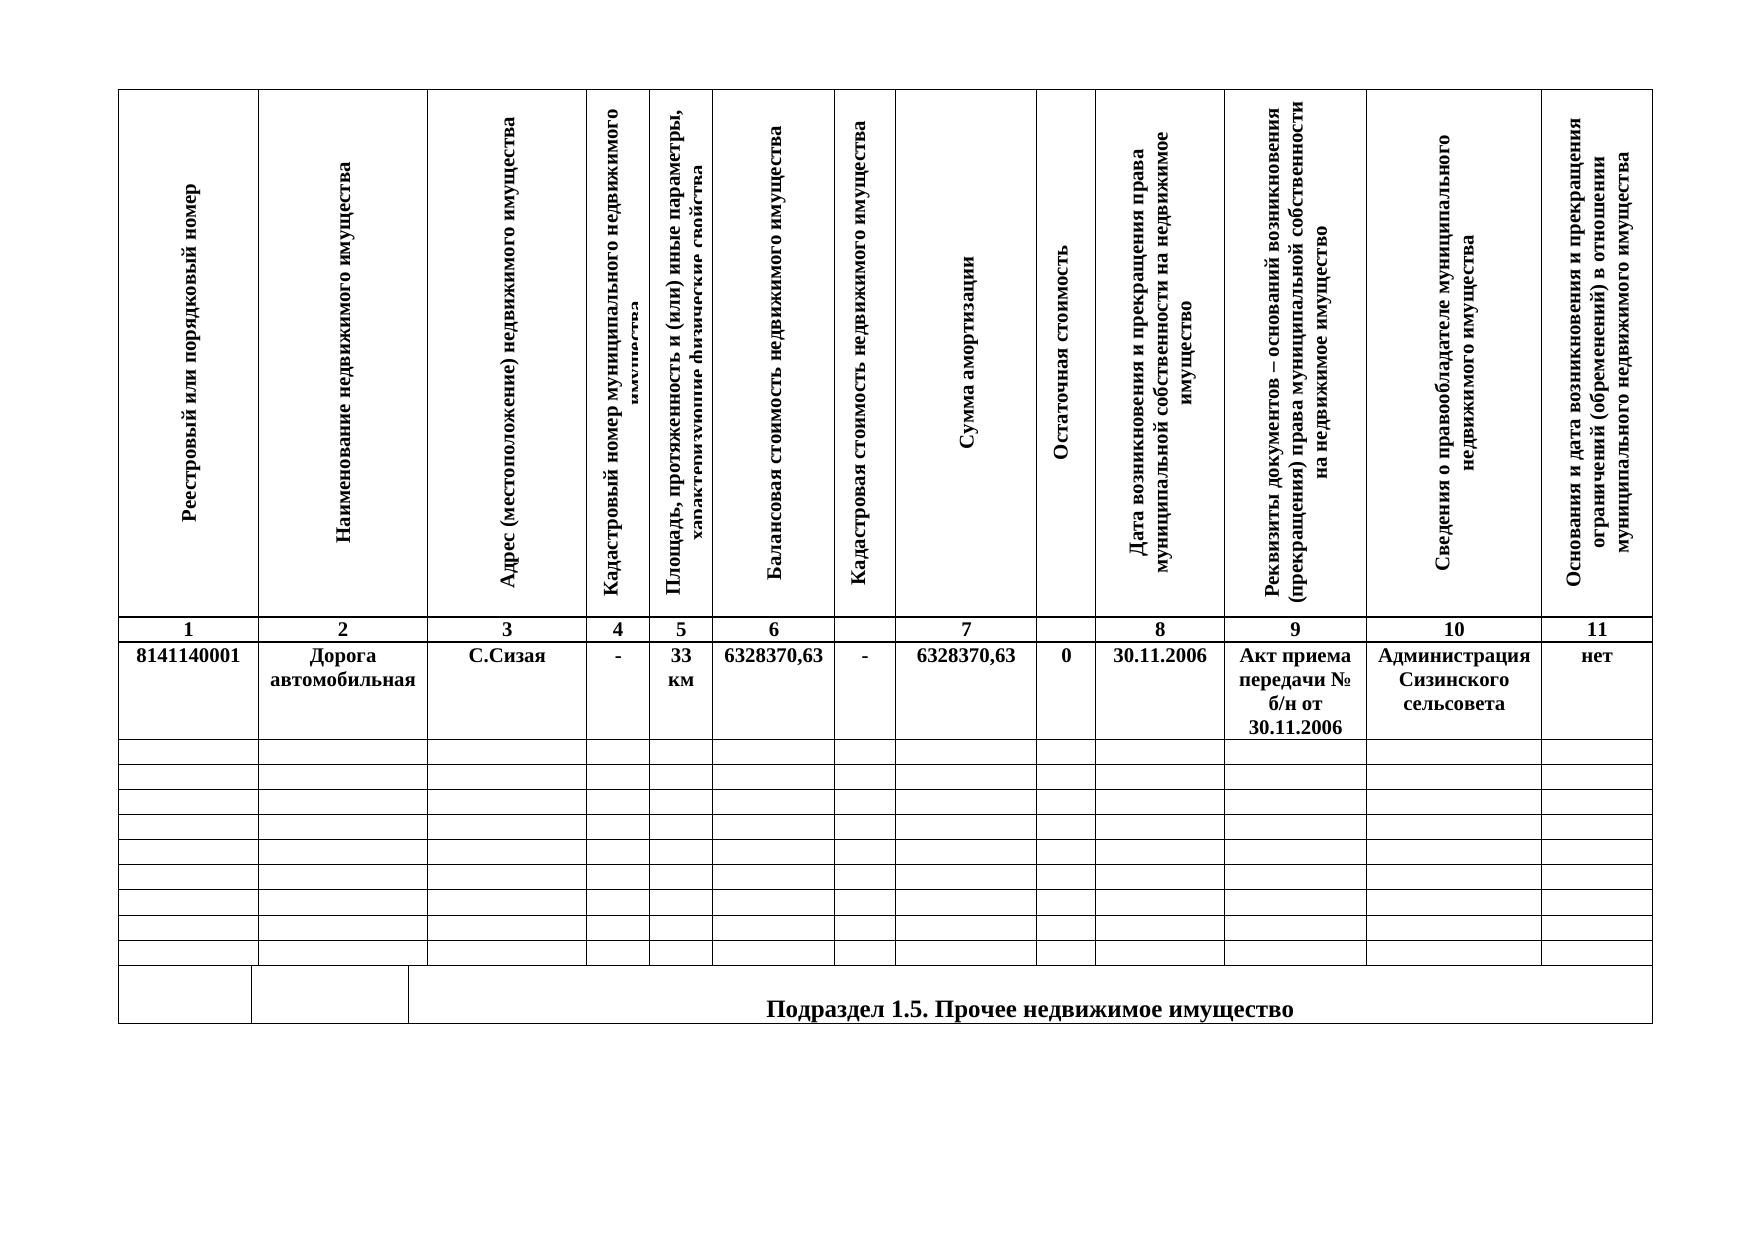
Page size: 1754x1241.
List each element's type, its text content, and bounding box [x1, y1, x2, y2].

table_cell Реквизиты документов – оснований возникновения (прекращения) права муниципальной собственности на недвижимое имущество [1225, 90, 1366, 616]
table_cell [835, 890, 895, 914]
table_cell [1225, 865, 1366, 889]
table_cell [1542, 840, 1652, 864]
table_cell 6328370,63 [896, 643, 1036, 739]
table_cell [587, 916, 649, 939]
table_cell Реестровый или порядковый номер [119, 90, 258, 616]
table_cell [713, 941, 834, 965]
table_cell [1367, 740, 1541, 764]
table_cell [835, 740, 895, 764]
table_cell [1225, 765, 1366, 789]
table_cell [587, 890, 649, 914]
table_cell [1037, 815, 1095, 839]
table_cell [1367, 865, 1541, 889]
table_cell 30.11.2006 [1096, 643, 1224, 739]
table_cell Основания и дата возникновения и прекращения ограничений (обременений) в отношении муниципального недвижимого имущества [1542, 90, 1652, 616]
table_cell [119, 916, 258, 939]
table_cell [119, 941, 258, 965]
table_cell [1096, 865, 1224, 889]
table_cell [713, 765, 834, 789]
table_cell [1037, 916, 1095, 939]
table_cell [713, 890, 834, 914]
table_cell [713, 790, 834, 814]
table_cell [1542, 890, 1652, 914]
table_cell [650, 890, 712, 914]
table_cell [1367, 890, 1541, 914]
table_cell Сумма амортизации [896, 90, 1036, 616]
table_cell [713, 865, 834, 889]
table_cell [119, 815, 258, 839]
table_cell - [587, 643, 649, 739]
table_cell [1367, 815, 1541, 839]
table_cell [650, 765, 712, 789]
table_cell [259, 840, 427, 864]
table_cell [587, 941, 649, 965]
table_cell 10 [1367, 618, 1541, 641]
table_cell [587, 790, 649, 814]
table_cell [1037, 740, 1095, 764]
table_cell [259, 941, 427, 965]
table_cell [1037, 890, 1095, 914]
table_cell 4 [587, 618, 649, 641]
table_cell - [835, 643, 895, 739]
table_cell Дорога автомобильная [259, 643, 427, 739]
table_cell [1037, 865, 1095, 889]
table_cell 33 км [650, 643, 712, 739]
table_cell Площадь, протяженность и (или) иные параметры, характеризующие физические свойства недвижимого имущества [650, 90, 712, 616]
table_cell 1 [119, 618, 258, 641]
table_cell Дата возникновения и прекращения права муниципальной собственности на недвижимое имущество [1096, 90, 1224, 616]
table_cell [1367, 941, 1541, 965]
table_cell [428, 840, 586, 864]
table_cell [650, 840, 712, 864]
table_cell [1225, 916, 1366, 939]
table_cell [835, 618, 895, 641]
table_cell [650, 865, 712, 889]
table_cell [259, 865, 427, 889]
table_cell [587, 815, 649, 839]
table_cell [1225, 890, 1366, 914]
table_cell 5 [650, 618, 712, 641]
table_cell [1037, 840, 1095, 864]
table_cell [587, 740, 649, 764]
table_cell [896, 815, 1036, 839]
table_cell 7 [896, 618, 1036, 641]
table_cell [835, 916, 895, 939]
table_cell [835, 941, 895, 965]
table_cell Администрация Сизинского сельсовета [1367, 643, 1541, 739]
table_cell 0 [1037, 643, 1095, 739]
table_cell [1225, 941, 1366, 965]
table_cell [587, 765, 649, 789]
table_cell [259, 765, 427, 789]
table_cell [1367, 840, 1541, 864]
table_cell [650, 815, 712, 839]
table_cell Балансовая стоимость недвижимого имущества [713, 90, 834, 616]
table_cell [896, 890, 1036, 914]
table_cell Кадастровый номер муниципального недвижимого имущества [587, 90, 649, 616]
table_cell [713, 916, 834, 939]
table_cell [1096, 890, 1224, 914]
table_cell Кадастровая стоимость недвижимого имущества [835, 90, 895, 616]
table_cell Акт приема передачи № б/н от 30.11.2006 [1225, 643, 1366, 739]
table_cell [428, 941, 586, 965]
table_cell Подраздел 1.5. Прочее недвижимое имущество [409, 966, 1652, 1023]
table_cell [259, 916, 427, 939]
table_cell [1096, 740, 1224, 764]
table_cell [119, 865, 258, 889]
table_cell 11 [1542, 618, 1652, 641]
table_cell [1542, 790, 1652, 814]
table_cell [1037, 941, 1095, 965]
table_cell [1225, 815, 1366, 839]
table_cell 8 [1096, 618, 1224, 641]
table_cell [1367, 790, 1541, 814]
table_cell [119, 765, 258, 789]
table_cell [428, 790, 586, 814]
table_cell [428, 815, 586, 839]
table_cell [1037, 765, 1095, 789]
table_cell 2 [259, 618, 427, 641]
table_cell [896, 790, 1036, 814]
table_cell [1225, 790, 1366, 814]
table_cell [1542, 765, 1652, 789]
table_cell [428, 740, 586, 764]
table_cell Остаточная стоимость [1037, 90, 1095, 616]
table_cell [259, 740, 427, 764]
table_cell [252, 966, 408, 1023]
table_cell [650, 740, 712, 764]
table_cell [896, 865, 1036, 889]
table_cell Адрес (местоположение) недвижимого имущества [428, 90, 586, 616]
table_cell [1037, 790, 1095, 814]
table_cell [1225, 740, 1366, 764]
table_cell [1096, 941, 1224, 965]
table_cell [1096, 790, 1224, 814]
table_cell [428, 765, 586, 789]
table_cell [1096, 815, 1224, 839]
table_cell [650, 916, 712, 939]
table_cell [119, 966, 251, 1023]
table_cell [896, 941, 1036, 965]
table_cell [713, 840, 834, 864]
table_cell [119, 840, 258, 864]
table_cell [1542, 740, 1652, 764]
table_cell [1542, 865, 1652, 889]
table_cell [835, 815, 895, 839]
table_cell [1096, 840, 1224, 864]
table_cell [896, 765, 1036, 789]
table_cell [835, 840, 895, 864]
table_cell [1542, 916, 1652, 939]
table_cell 6 [713, 618, 834, 641]
table_cell 8141140001 [119, 643, 258, 739]
table_cell [259, 790, 427, 814]
table_cell [896, 916, 1036, 939]
table_cell [713, 815, 834, 839]
table_cell [835, 865, 895, 889]
table_cell [1542, 815, 1652, 839]
table_cell 3 [428, 618, 586, 641]
table_cell [1225, 840, 1366, 864]
table_cell [259, 815, 427, 839]
table_cell [119, 890, 258, 914]
table_cell [835, 765, 895, 789]
table_cell [259, 890, 427, 914]
table_cell [428, 890, 586, 914]
table_cell 6328370,63 [713, 643, 834, 739]
table_cell [428, 865, 586, 889]
table_cell С.Сизая [428, 643, 586, 739]
table_cell [1367, 916, 1541, 939]
table_cell [1542, 941, 1652, 965]
table_cell [428, 916, 586, 939]
table_cell [119, 790, 258, 814]
table_cell [1037, 618, 1095, 641]
table_cell [713, 740, 834, 764]
table_cell 9 [1225, 618, 1366, 641]
table_cell [1096, 916, 1224, 939]
table_cell [1367, 765, 1541, 789]
table_cell [587, 840, 649, 864]
table_cell [896, 840, 1036, 864]
table_cell нет [1542, 643, 1652, 739]
table_cell [896, 740, 1036, 764]
table_cell Сведения о правообладателе муниципального недвижимого имущества [1367, 90, 1541, 616]
table_cell [650, 941, 712, 965]
table_cell Наименование недвижимого имущества [259, 90, 427, 616]
table_cell [587, 865, 649, 889]
table_cell [119, 740, 258, 764]
table_cell [650, 790, 712, 814]
table_cell [835, 790, 895, 814]
table_cell [1096, 765, 1224, 789]
